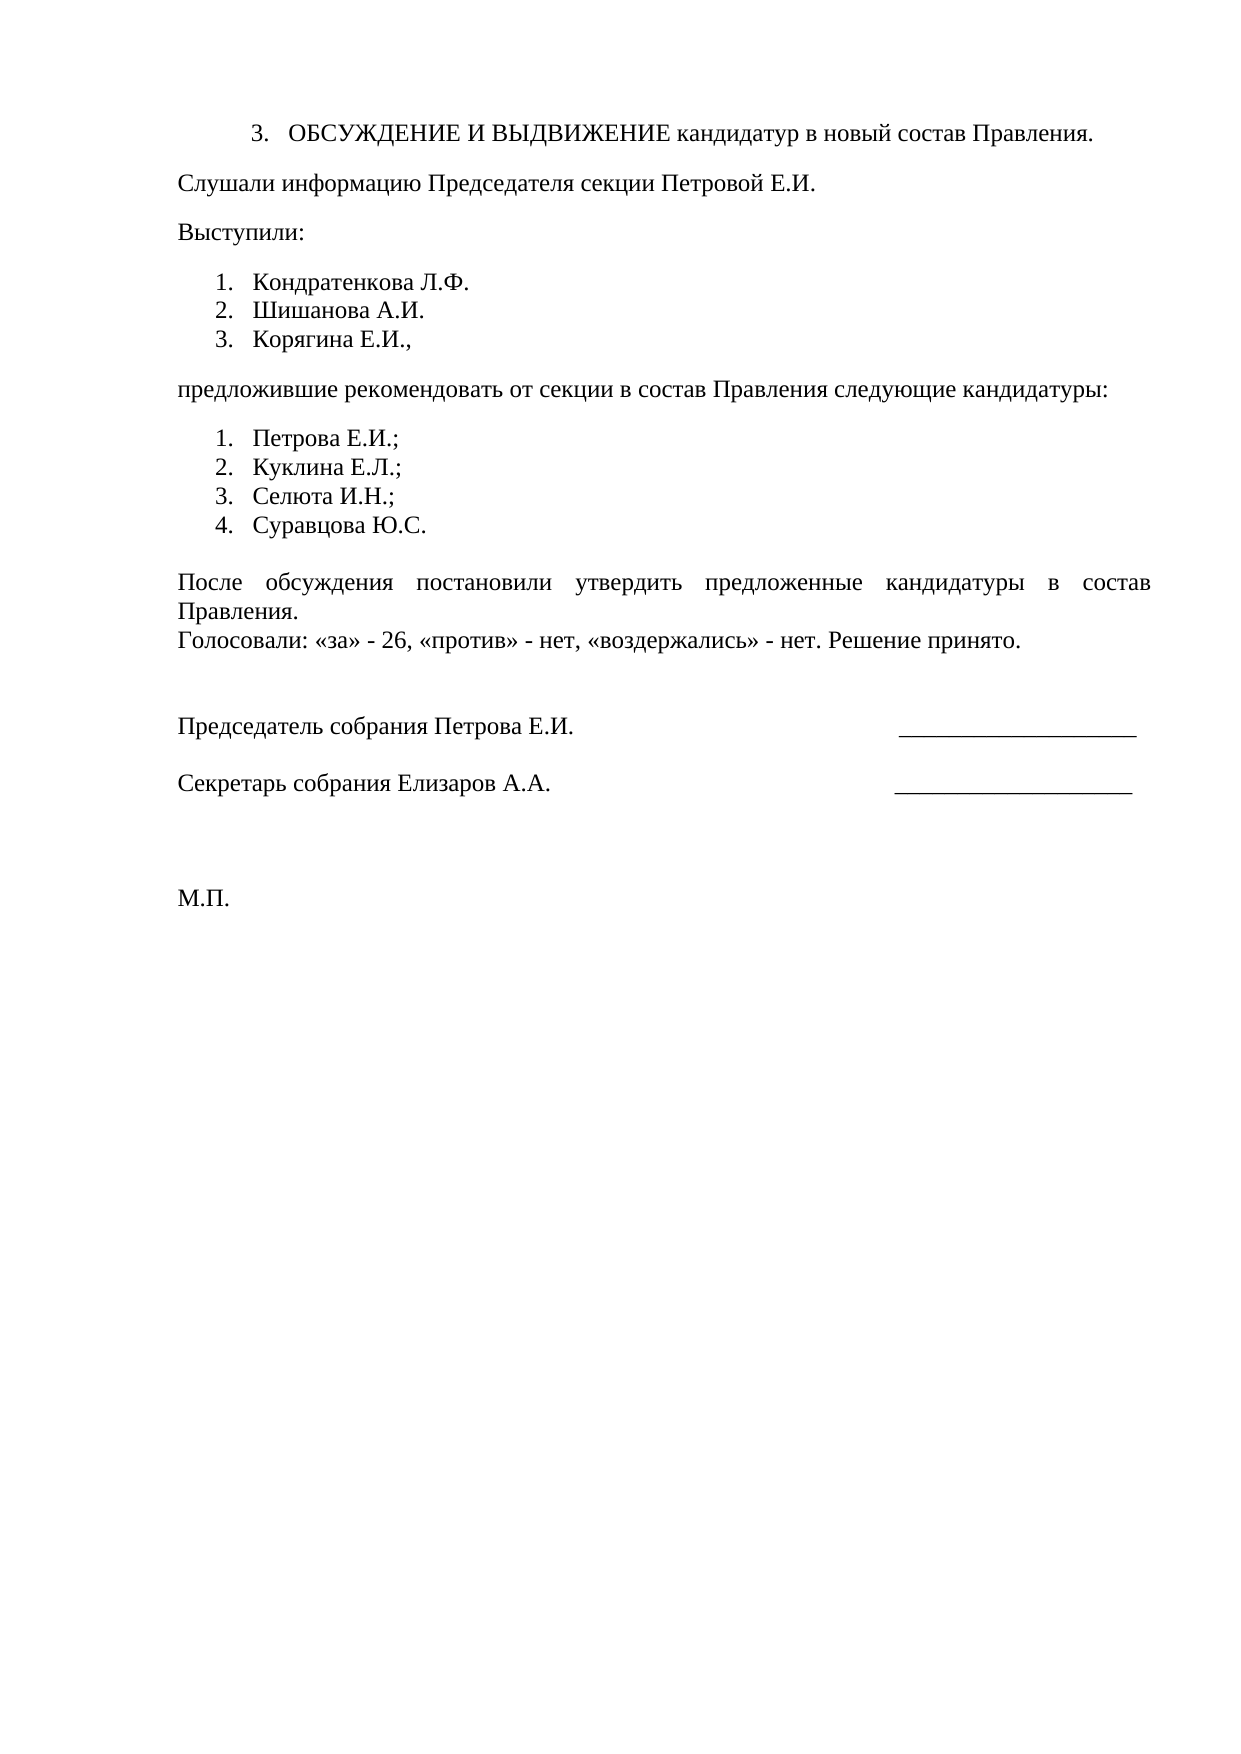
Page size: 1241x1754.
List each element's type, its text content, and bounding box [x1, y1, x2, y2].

text М.П. [177, 883, 1152, 912]
text предложившие рекомендовать от секции в состав Правления следующие кандидатуры: [177, 374, 1152, 403]
text Голосовали: «за» - 26, «против» - нет, «воздержались» - нет. Решение принято. [177, 625, 1152, 653]
text Секретарь собрания Елизаров А.А. ___________________ [177, 768, 1152, 797]
list Кондратенкова Л.Ф. [215, 267, 1152, 296]
list Корягина Е.И., [215, 324, 1152, 353]
list Селюта И.Н.; [215, 481, 1152, 510]
list Петрова Е.И.; [215, 423, 1152, 452]
text После обсуждения постановили утвердить предложенные кандидатуры в состав Правления. [177, 567, 1152, 625]
text Слушали информацию Председателя секции Петровой Е.И. [177, 168, 1152, 196]
text Выступили: [177, 217, 1152, 246]
text Председатель собрания Петрова Е.И. ___________________ [177, 711, 1152, 740]
list Суравцова Ю.С. [215, 510, 1152, 538]
list Шишанова А.И. [215, 296, 1152, 324]
list Куклина Е.Л.; [215, 452, 1152, 481]
list ОБСУЖДЕНИЕ И ВЫДВИЖЕНИЕ кандидатур в новый состав Правления. [251, 118, 1152, 147]
